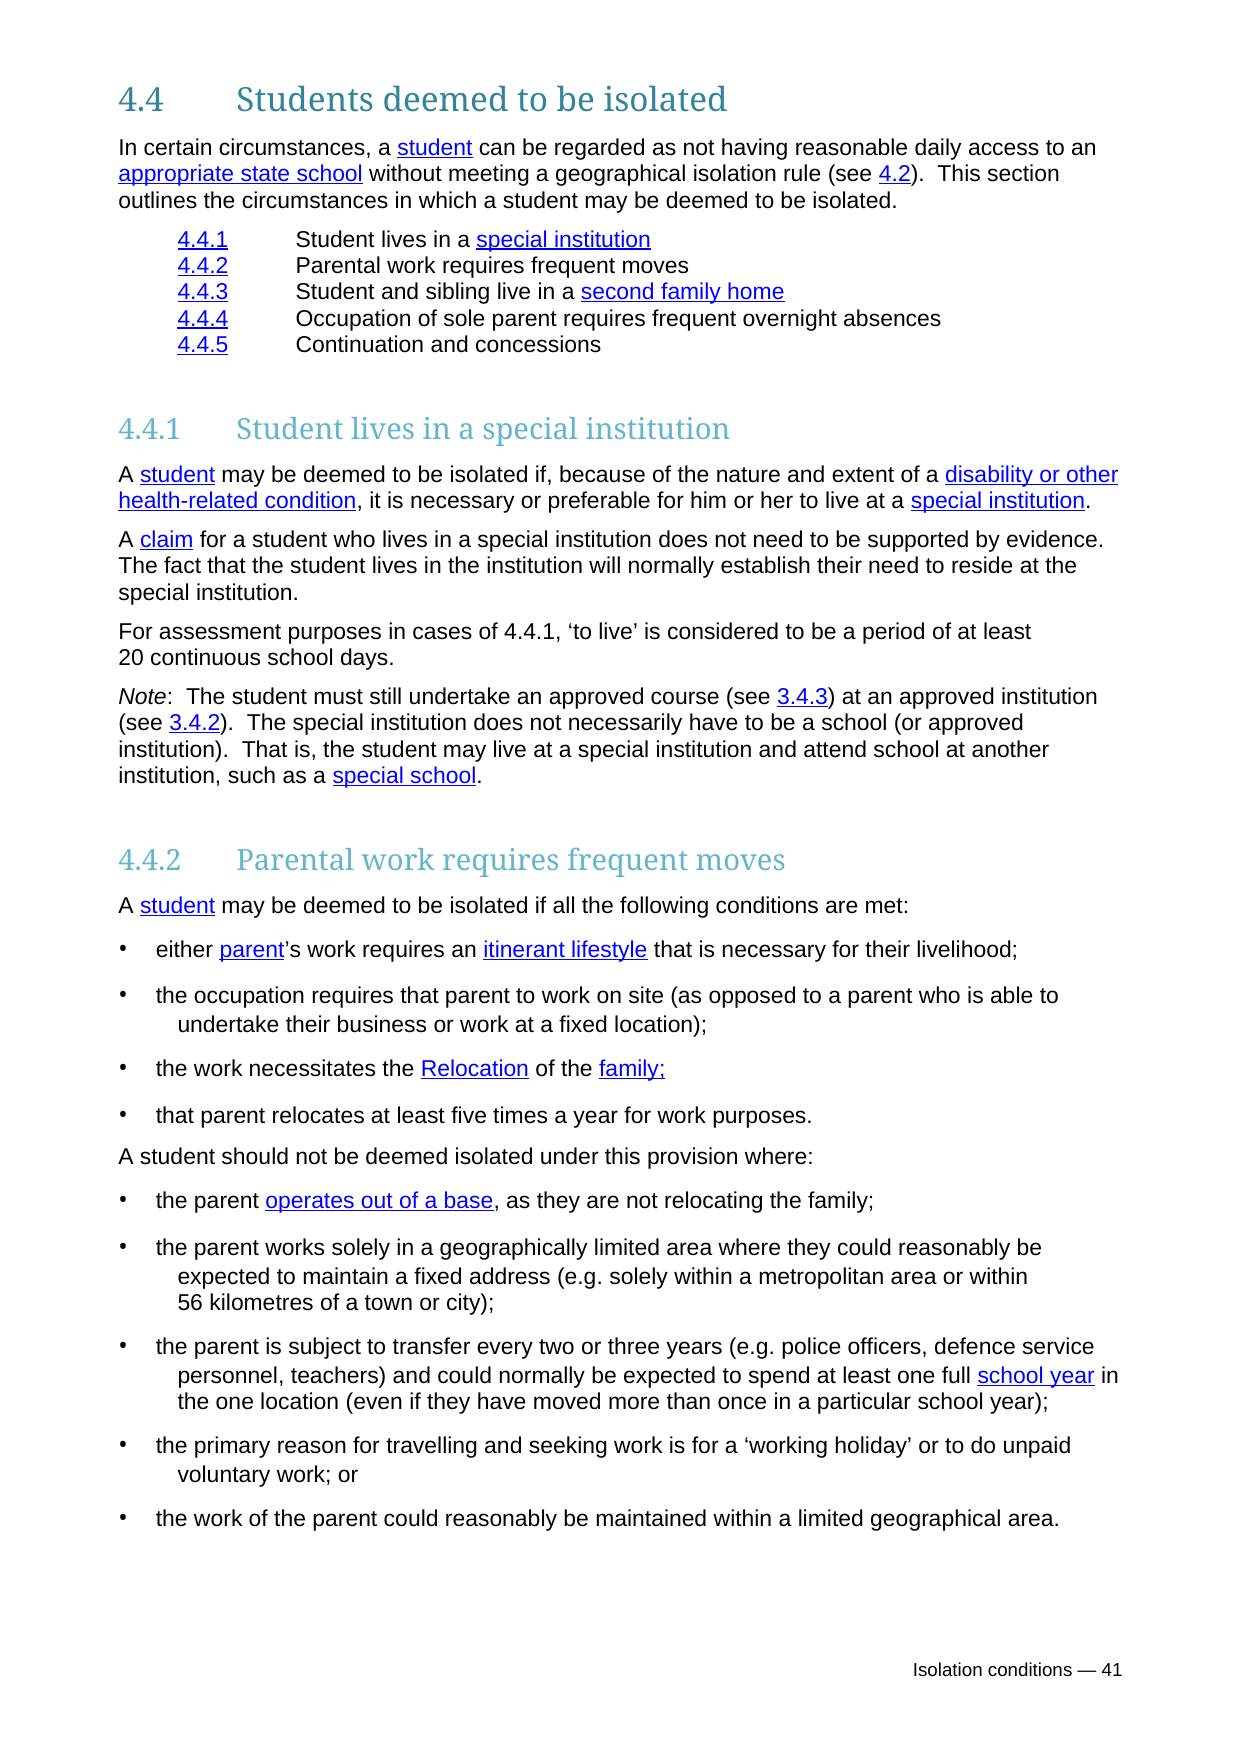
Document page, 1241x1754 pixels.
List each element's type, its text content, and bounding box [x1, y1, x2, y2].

text A claim for a student who lives in a special institution does not need to be supported by evidence. The fact that the student lives in the institution will normally establish their need to reside at the special institution. [118, 526, 1122, 605]
text For assessment purposes in cases of 4.4.1, ‘to live’ is considered to be a period of at least 20 continuous school days. [118, 618, 1122, 670]
text A student should not be deemed isolated under this provision where: [118, 1143, 1122, 1169]
text the work of the parent could reasonably be maintained within a limited geographical area. [118, 1500, 1122, 1534]
subtitle 4.4.1 Student lives in a special institution [118, 409, 1122, 448]
text 4.4.1 Student lives in a special institution [177, 226, 1122, 252]
text either parent’s work requires an itinerant lifestyle that is necessary for their livelihood; [118, 931, 1122, 965]
text the work necessitates the Relocation of the family; [118, 1050, 1122, 1084]
text In certain circumstances, a student can be regarded as not having reasonable daily access to an appropriate state school without meeting a geographical isolation rule (see 4.2). This section outlines the circumstances in which a student may be deemed to be isolated. [118, 134, 1122, 213]
text the parent is subject to transfer every two or three years (e.g. police officers, defence service personnel, teachers) and could normally be expected to spend at least one full school year in the one location (even if they have moved more than once in a particular school year); [118, 1328, 1122, 1415]
text 4.4.3 Student and sibling live in a second family home [177, 278, 1122, 304]
text that parent relocates at least five times a year for work purposes. [118, 1097, 1122, 1131]
subtitle 4.4.2 Parental work requires frequent moves [118, 839, 1122, 879]
text 4.4.2 Parental work requires frequent moves [177, 252, 1122, 278]
text the parent operates out of a base, as they are not relocating the family; [118, 1182, 1122, 1216]
text A student may be deemed to be isolated if all the following conditions are met: [118, 892, 1122, 918]
text the parent works solely in a geographically limited area where they could reasonably be expected to maintain a fixed address (e.g. solely within a metropolitan area or within 56 kilometres of a town or city); [118, 1229, 1122, 1315]
subtitle 4.4 Students deemed to be isolated [118, 76, 1122, 121]
text the primary reason for travelling and seeking work is for a ‘working holiday’ or to do unpaid voluntary work; or [118, 1427, 1122, 1488]
text the occupation requires that parent to work on site (as opposed to a parent who is able to undertake their business or work at a fixed location); [118, 977, 1122, 1038]
text A student may be deemed to be isolated if, because of the nature and extent of a disability or other health-related condition, it is necessary or preferable for him or her to live at a special institution. [118, 461, 1122, 513]
text Note: The student must still undertake an approved course (see 3.4.3) at an approved institution (see 3.4.2). The special institution does not necessarily have to be a school (or approved institution). That is, the student may live at a special institution and attend school at another institution, such as a special school. [118, 683, 1122, 788]
text 4.4.4 Occupation of sole parent requires frequent overnight absences [177, 304, 1122, 331]
text 4.4.5 Continuation and concessions [177, 331, 1122, 357]
